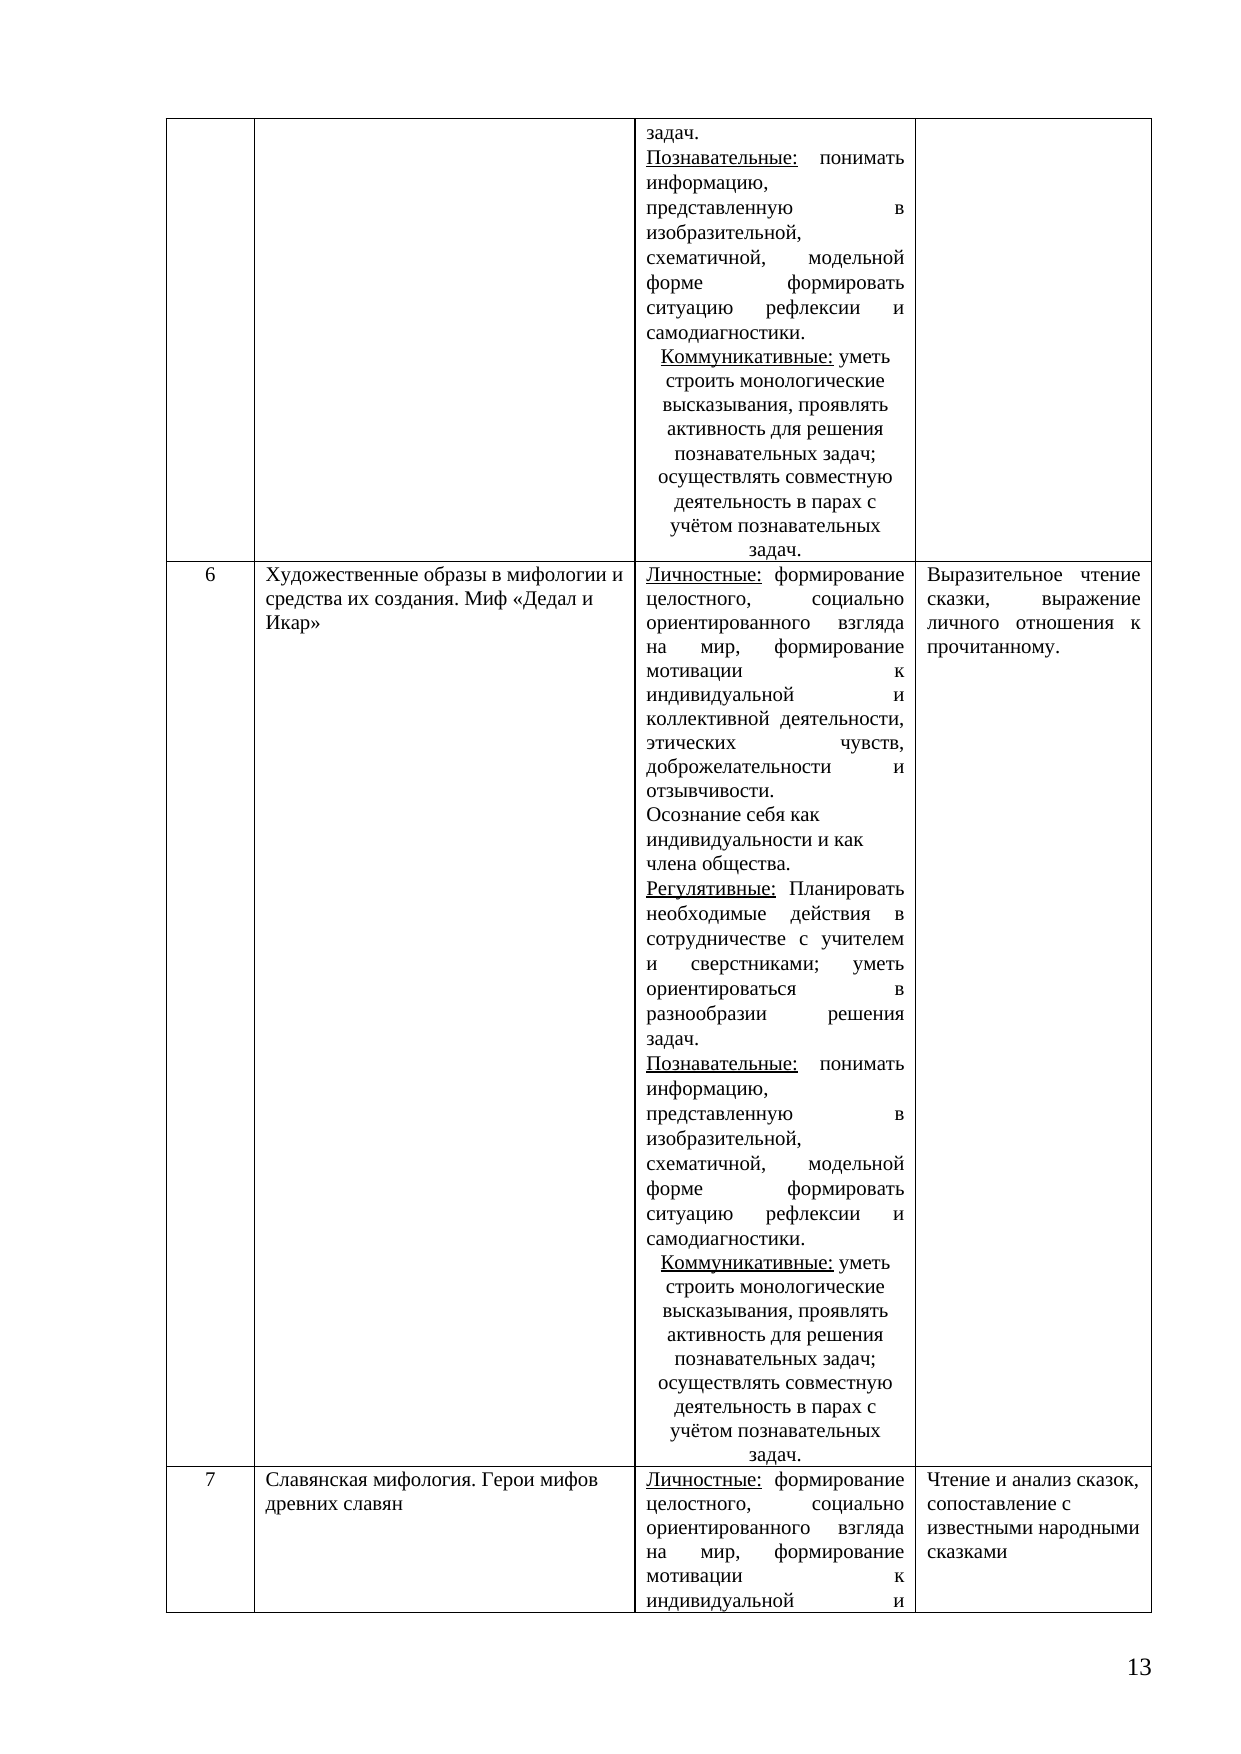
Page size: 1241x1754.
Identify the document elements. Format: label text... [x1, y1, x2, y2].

table_cell 5 [167, 119, 254, 561]
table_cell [636, 1467, 915, 1612]
table_cell 7 [167, 1467, 254, 1612]
table_cell Выразительное чтение сказки, выражение личного отношения к прочитанному. [916, 562, 1151, 1466]
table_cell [255, 1467, 634, 1612]
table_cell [916, 119, 1151, 561]
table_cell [636, 119, 915, 561]
table_cell Художественные образы в мифологии и средства их создания. Миф «Дедал и Икар» [255, 562, 634, 1466]
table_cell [255, 119, 634, 561]
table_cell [916, 1467, 1151, 1612]
table_cell 6 [167, 562, 254, 1466]
